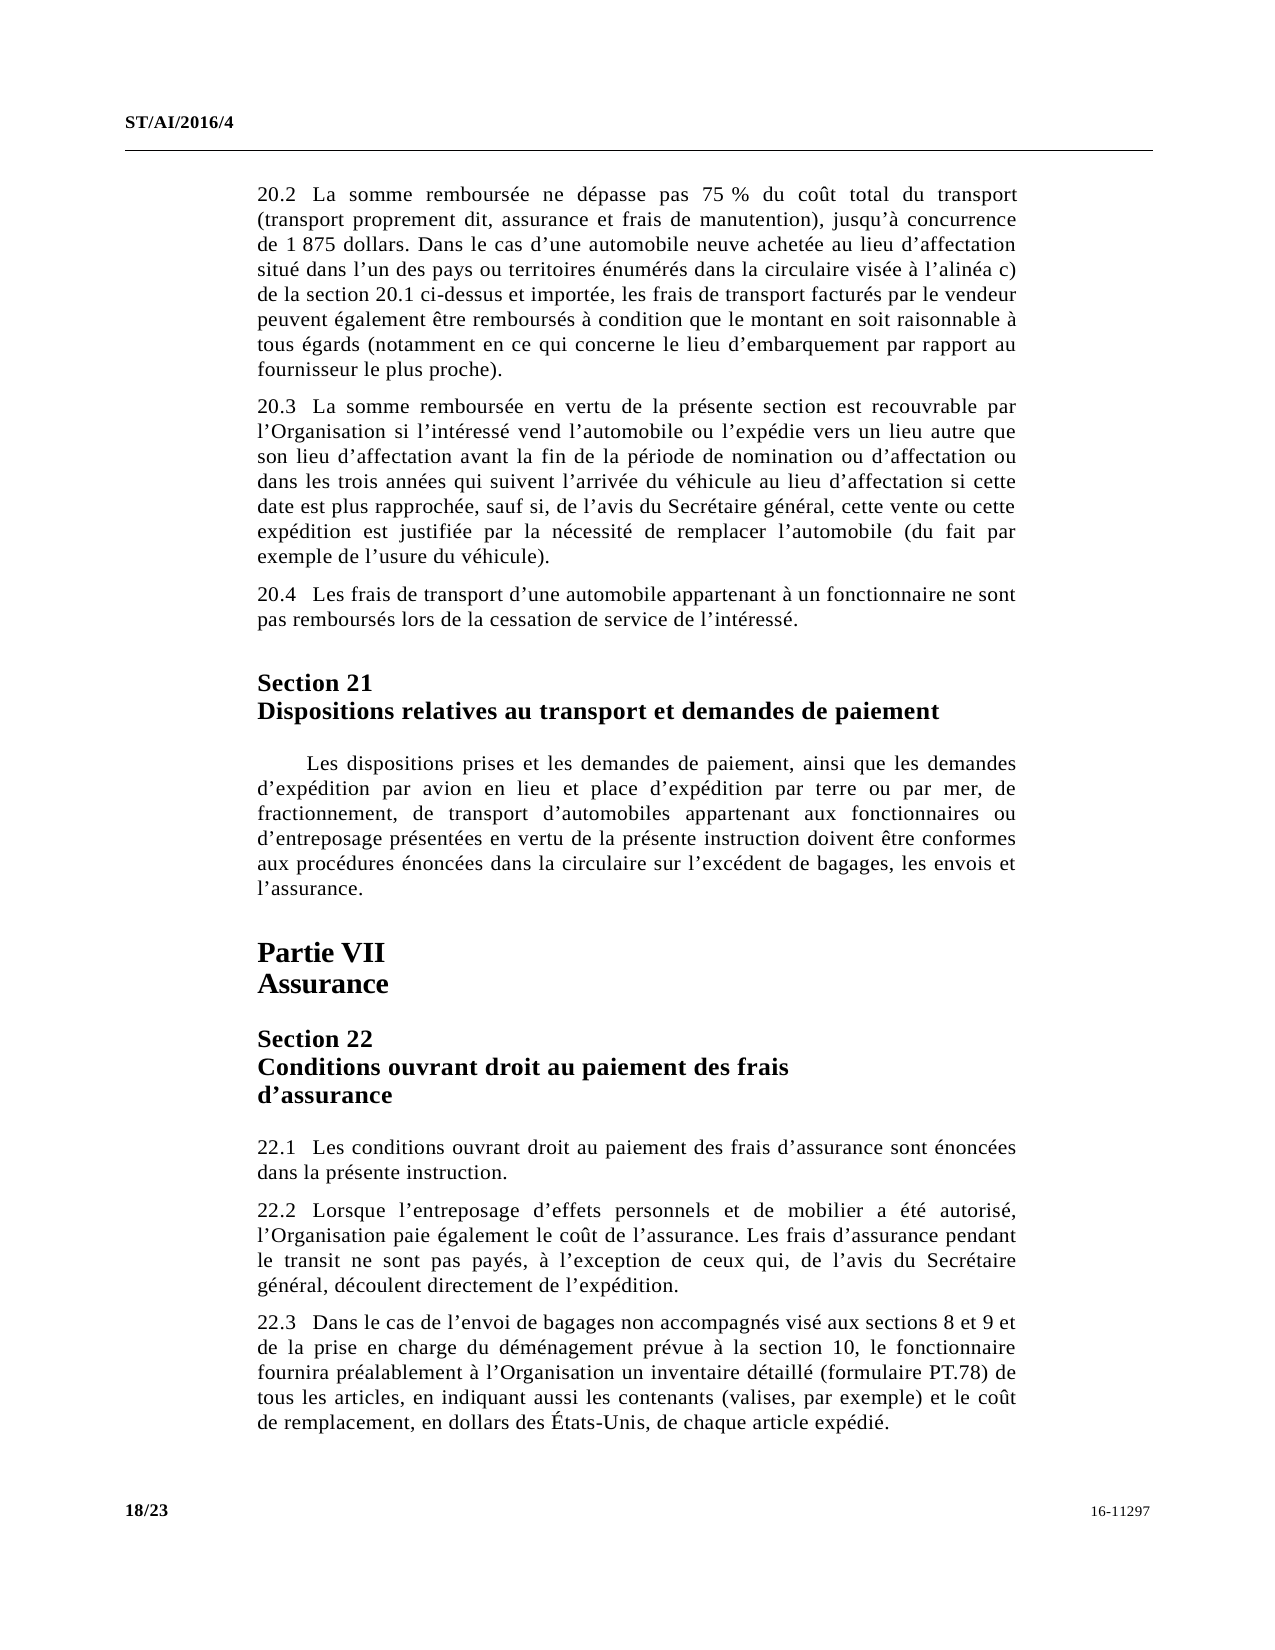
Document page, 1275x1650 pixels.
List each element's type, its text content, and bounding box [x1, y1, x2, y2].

text Partie VII Assurance [125, 938, 1019, 1000]
text Les dispositions prises et les demandes de paiement, ainsi que les demandes d’expédition par avion en lieu et place d’expédition par terre ou par mer, de fractionnement, de transport d’automobiles appartenant aux fonctionnaires ou d’entreposage présentées en vertu de la présente instruction doivent être conformes aux procédures énoncées dans la circulaire sur l’excédent de bagages, les envois et l’assurance. [257, 750, 1018, 900]
text 22.1 Les conditions ouvrant droit au paiement des frais d’assurance sont énoncées dans la présente instruction. [257, 1134, 1018, 1184]
text 20.3 La somme remboursée en vertu de la présente section est recouvrable par l’Organisation si l’intéressé vend l’automobile ou l’expédie vers un lieu autre que son lieu d’affectation avant la fin de la période de nomination ou d’affectation ou dans les trois années qui suivent l’arrivée du véhicule au lieu d’affectation si cette date est plus rapprochée, sauf si, de l’avis du Secrétaire général, cette vente ou cette expédition est justifiée par la nécessité de remplacer l’automobile (du fait par exemple de l’usure du véhicule). [257, 394, 1018, 569]
text 22.3 Dans le cas de l’envoi de bagages non accompagnés visé aux sections 8 et 9 et de la prise en charge du déménagement prévue à la section 10, le fonctionnaire fournira préalablement à l’Organisation un inventaire détaillé (formulaire PT.78) de tous les articles, en indiquant aussi les contenants (valises, par exemple) et le coût de remplacement, en dollars des États-Unis, de chaque article expédié. [257, 1309, 1018, 1434]
text Section 22 Conditions ouvrant droit au paiement des frais d’assurance [125, 1025, 1019, 1109]
text Section 21 Dispositions relatives au transport et demandes de paiement [125, 669, 1019, 725]
text 20.4 Les frais de transport d’une automobile appartenant à un fonctionnaire ne sont pas remboursés lors de la cessation de service de l’intéressé. [257, 581, 1018, 631]
text 22.2 Lorsque l’entreposage d’effets personnels et de mobilier a été autorisé, l’Organisation paie également le coût de l’assurance. Les frais d’assurance pendant le transit ne sont pas payés, à l’exception de ceux qui, de l’avis du Secrétaire général, découlent directement de l’expédition. [257, 1197, 1018, 1297]
text 20.2 La somme remboursée ne dépasse pas 75 % du coût total du transport (transport proprement dit, assurance et frais de manutention), jusqu’à concurrence de 1 875 dollars. Dans le cas d’une automobile neuve achetée au lieu d’affectation situé dans l’un des pays ou territoires énumérés dans la circulaire visée à l’alinéa c) de la section 20.1 ci-dessus et importée, les frais de transport facturés par le vendeur peuvent également être remboursés à condition que le montant en soit raisonnable à tous égards (notamment en ce qui concerne le lieu d’embarquement par rapport au fournisseur le plus proche). [257, 181, 1018, 381]
